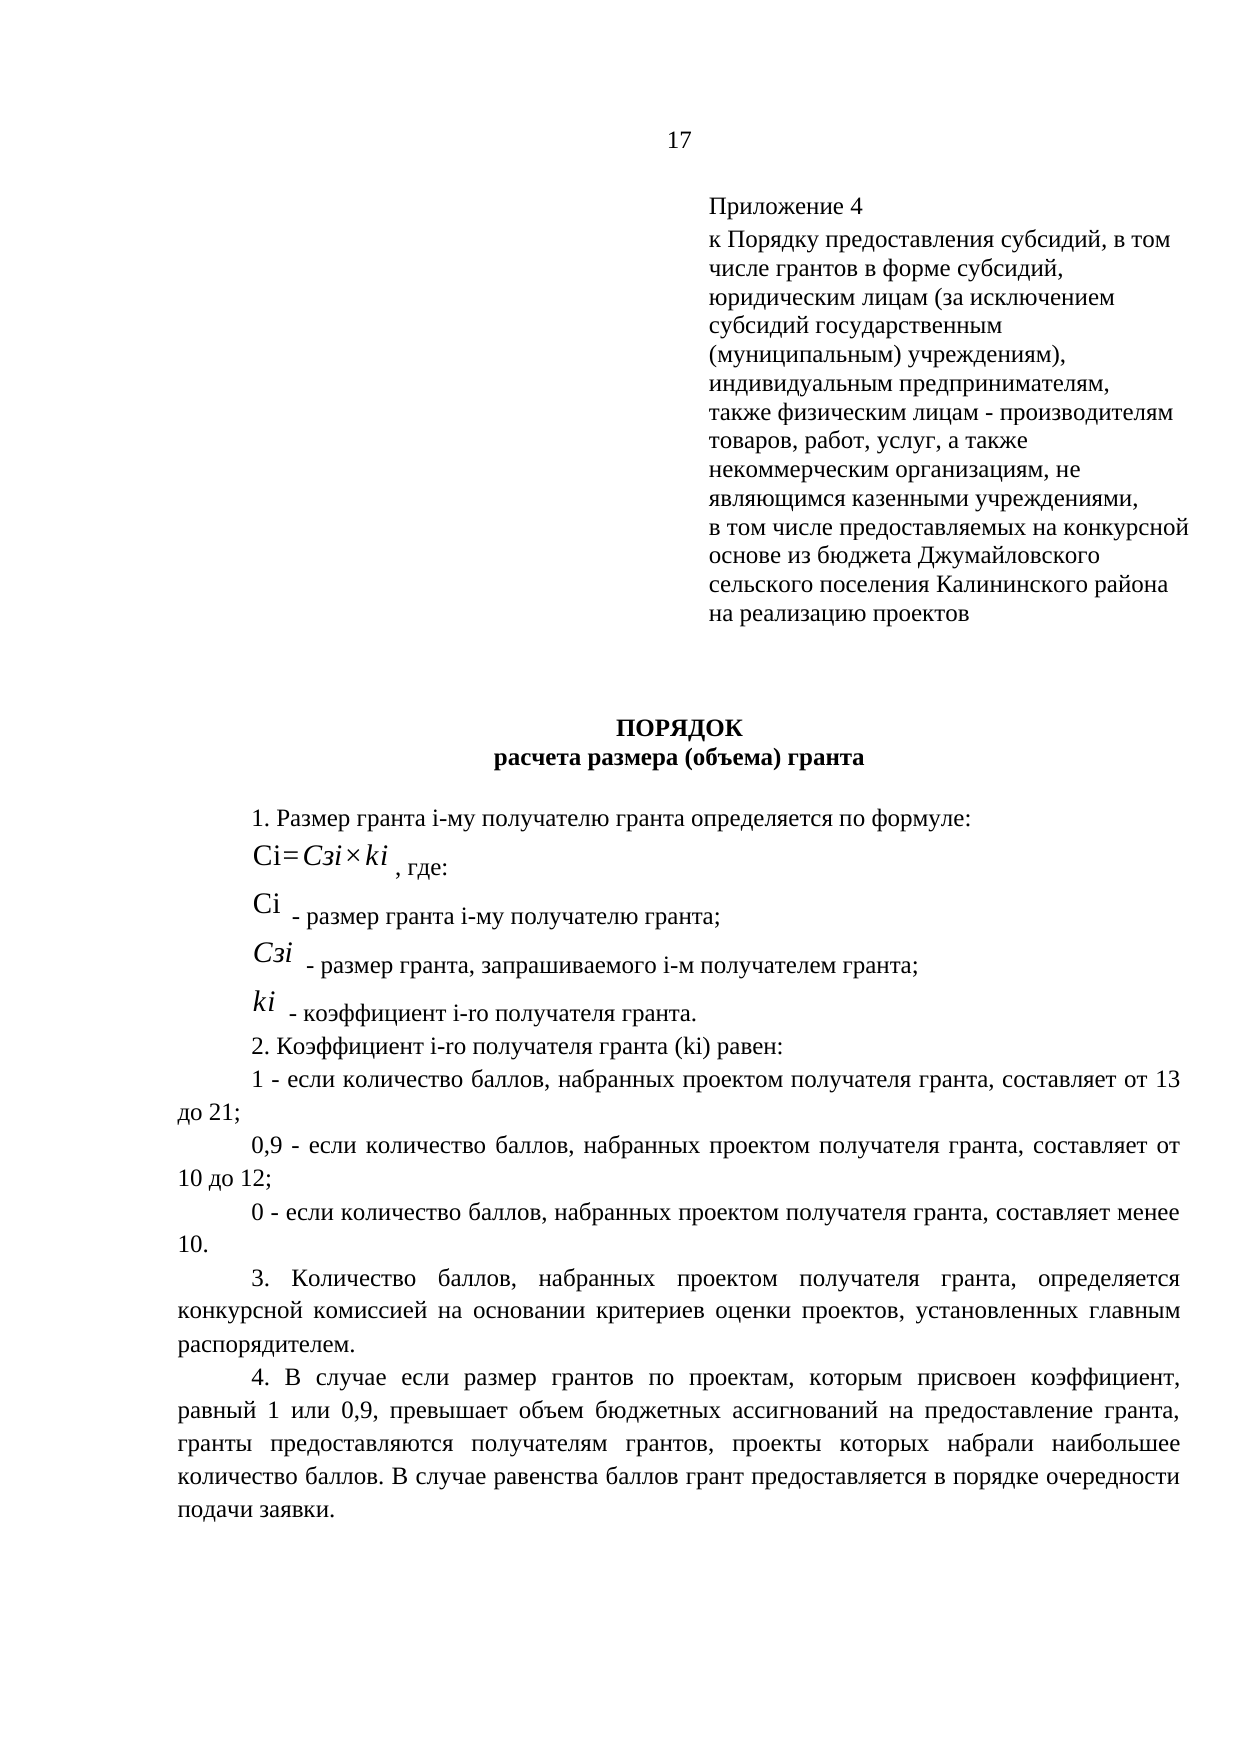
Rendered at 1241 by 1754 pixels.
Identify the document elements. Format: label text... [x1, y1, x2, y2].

text 3. Количество баллов, набранных проектом получателя гранта, определяется конкурсной комиссией на основании критериев оценки проектов, установленных главным распорядителем. [177, 1263, 1181, 1357]
text 1. Размер гранта i-му получателю гранта определяется по формуле: [177, 803, 1181, 832]
text 2. Коэффициент i-ro получателя гранта (ki) равен: [177, 1031, 1181, 1060]
subtitle ПОРЯДОК [177, 713, 1181, 742]
text 1 - если количество баллов, набранных проектом получателя гранта, составляет от 13 до 21; [177, 1064, 1181, 1126]
text 0,9 - если количество баллов, набранных проектом получателя гранта, составляет от 10 до 12; [177, 1131, 1181, 1192]
text - размер гранта i-му получателю гранта; [177, 885, 1181, 930]
text - размер гранта, запрашиваемого i-м получателем гранта; [177, 934, 1181, 978]
text , где: [177, 836, 1181, 881]
text также физическим лицам - производителям товаров, работ, услуг, а также некоммерческим организациям, не являющимся казенными учреждениями, [709, 397, 1181, 512]
text 4. В случае если размер грантов по проектам, которым присвоен коэффициент, равный 1 или 0,9, превышает объем бюджетных ассигнований на предоставление гранта, гранты предоставляются получателям грантов, проекты которых набрали наибольшее количество баллов. В случае равенства баллов грант предоставляется в порядке очередности подачи заявки. [177, 1362, 1181, 1522]
text 0 - если количество баллов, набранных проектом получателя гранта, составляет менее 10. [177, 1197, 1181, 1258]
text - коэффициент i-ro получателя гранта. [177, 983, 1181, 1027]
text к Порядку предоставления субсидий, в том числе грантов в форме субсидий, юридическим лицам (за исключением субсидий государственным [709, 224, 1181, 339]
subtitle расчета размера (объема) гранта [177, 742, 1181, 770]
text в том числе предоставляемых на конкурсной основе из бюджета Джумайловского сельского поселения Калининского района на реализацию проектов [709, 512, 1196, 627]
text 17 [177, 125, 1181, 154]
text Приложение 4 [709, 191, 1181, 220]
text (муниципальным) учреждениям), индивидуальным предпринимателям, [1066, 339, 1181, 397]
